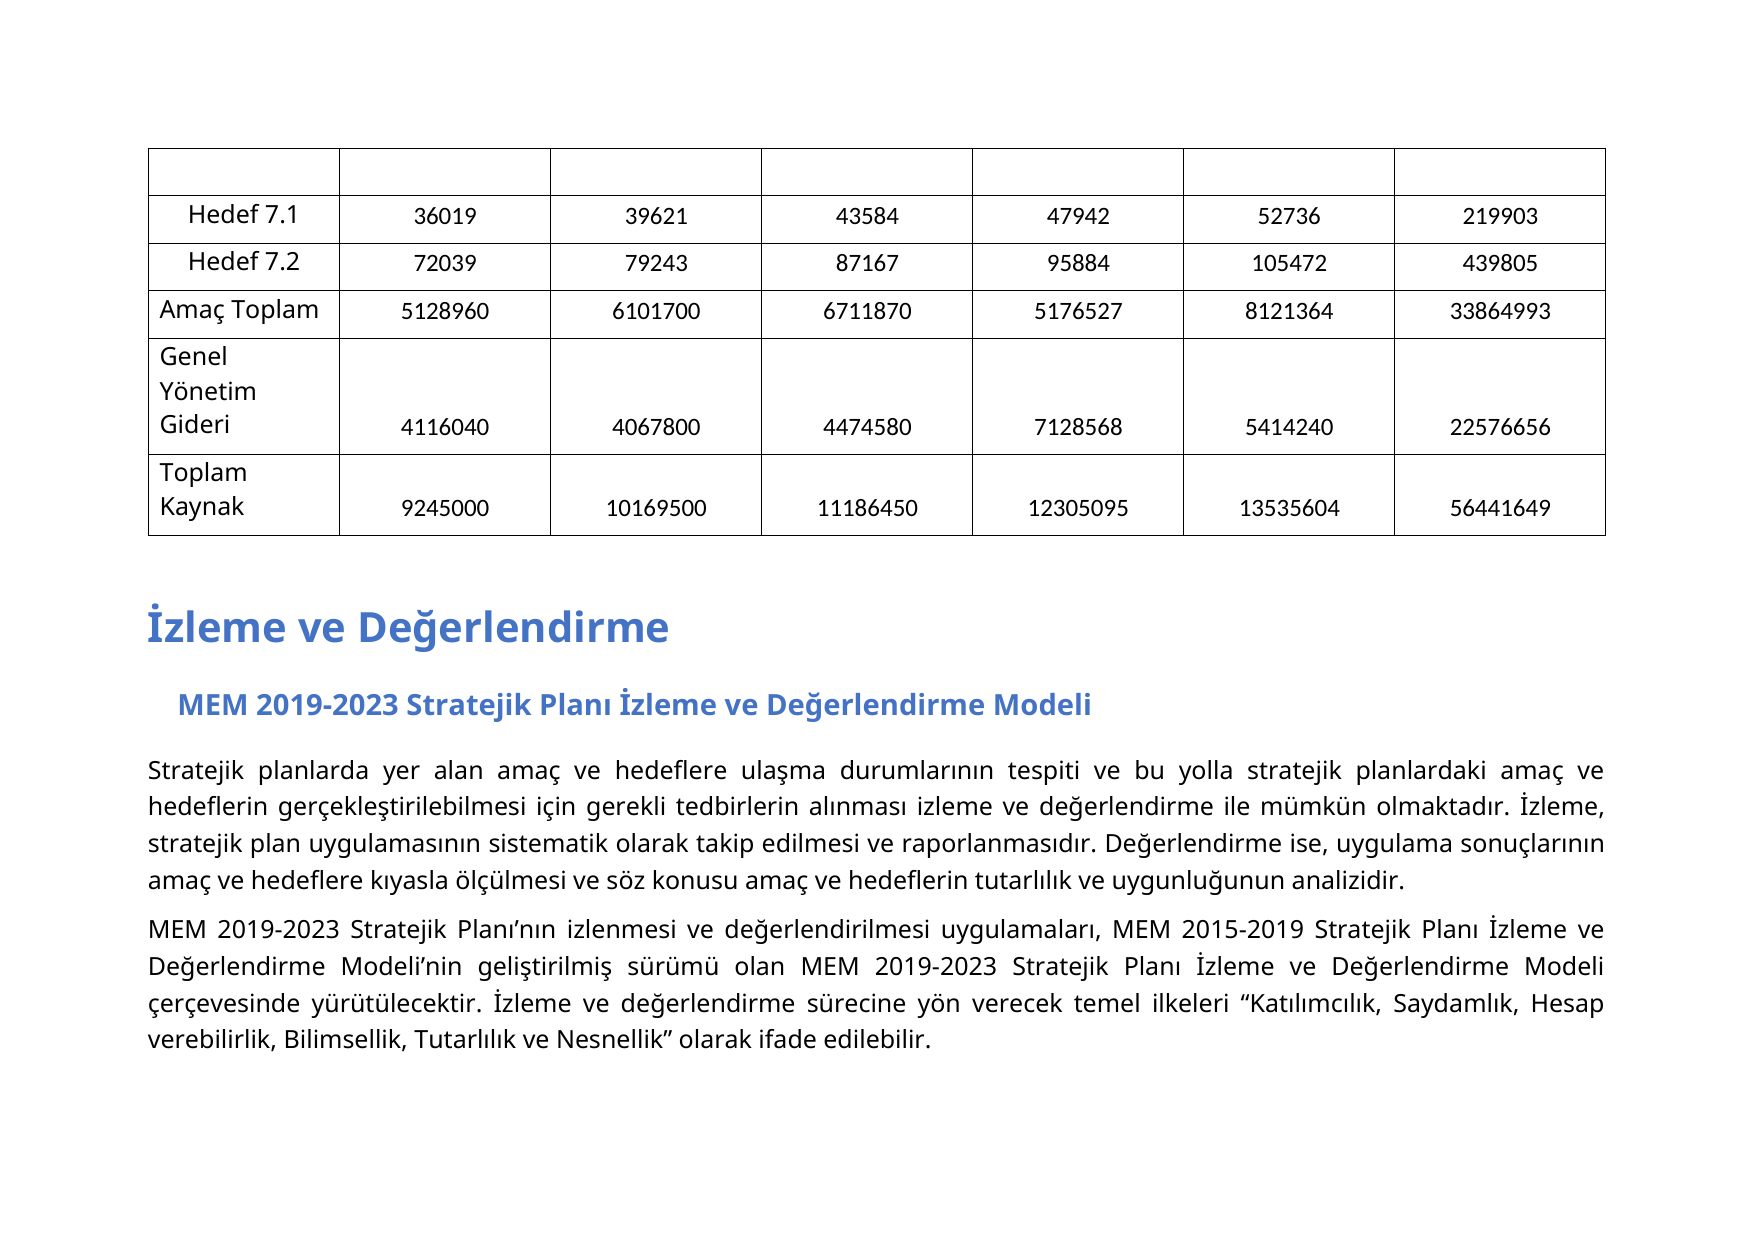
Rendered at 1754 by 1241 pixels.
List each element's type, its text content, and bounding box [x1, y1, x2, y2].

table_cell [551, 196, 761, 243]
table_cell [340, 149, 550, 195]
subtitle MEM 2019-2023 Stratejik Planı İzleme ve Değerlendirme Modeli [148, 684, 1606, 724]
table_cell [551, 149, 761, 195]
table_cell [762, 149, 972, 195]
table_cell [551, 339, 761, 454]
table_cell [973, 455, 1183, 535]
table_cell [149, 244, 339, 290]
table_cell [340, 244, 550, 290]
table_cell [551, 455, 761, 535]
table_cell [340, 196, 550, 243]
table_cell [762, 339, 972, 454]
text MEM 2019-2023 Stratejik Planı’nın izlenmesi ve değerlendirilmesi uygulamaları, MEM 2015-2019 Stratejik Planı İzleme ve Değerlendirme Modeli’nin geliştirilmiş sürümü olan MEM 2019-2023 Stratejik Planı İzleme ve Değerlendirme Modeli çerçevesinde yürütülecektir. İzleme ve değerlendirme sürecine yön verecek temel ilkeleri “Katılımcılık, Saydamlık, Hesap verebilirlik, Bilimsellik, Tutarlılık ve Nesnellik” olarak ifade edilebilir. [148, 912, 1606, 1056]
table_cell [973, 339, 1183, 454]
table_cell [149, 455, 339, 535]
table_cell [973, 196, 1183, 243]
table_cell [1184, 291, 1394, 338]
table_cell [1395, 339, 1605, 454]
text Stratejik planlarda yer alan amaç ve hedeflere ulaşma durumlarının tespiti ve bu yolla stratejik planlardaki amaç ve hedeflerin gerçekleştirilebilmesi için gerekli tedbirlerin alınması izleme ve değerlendirme ile mümkün olmaktadır. İzleme, stratejik plan uygulamasının sistematik olarak takip edilmesi ve raporlanmasıdır. Değerlendirme ise, uygulama sonuçlarının amaç ve hedeflere kıyasla ölçülmesi ve söz konusu amaç ve hedeflerin tutarlılık ve uygunluğunun analizidir. [148, 752, 1606, 897]
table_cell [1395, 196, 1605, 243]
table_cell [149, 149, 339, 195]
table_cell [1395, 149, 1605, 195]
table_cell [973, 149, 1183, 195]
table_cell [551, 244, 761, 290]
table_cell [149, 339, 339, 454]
subtitle İzleme ve Değerlendirme [148, 598, 1606, 655]
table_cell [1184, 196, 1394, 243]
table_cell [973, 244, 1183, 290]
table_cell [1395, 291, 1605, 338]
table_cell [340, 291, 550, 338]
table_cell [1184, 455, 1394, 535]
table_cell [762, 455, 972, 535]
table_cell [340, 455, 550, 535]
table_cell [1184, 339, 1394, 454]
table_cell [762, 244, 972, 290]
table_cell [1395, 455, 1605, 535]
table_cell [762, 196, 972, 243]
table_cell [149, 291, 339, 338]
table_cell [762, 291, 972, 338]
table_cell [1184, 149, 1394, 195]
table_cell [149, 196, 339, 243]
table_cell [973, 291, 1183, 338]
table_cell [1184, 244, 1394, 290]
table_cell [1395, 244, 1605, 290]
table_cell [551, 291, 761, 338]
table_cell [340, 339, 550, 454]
